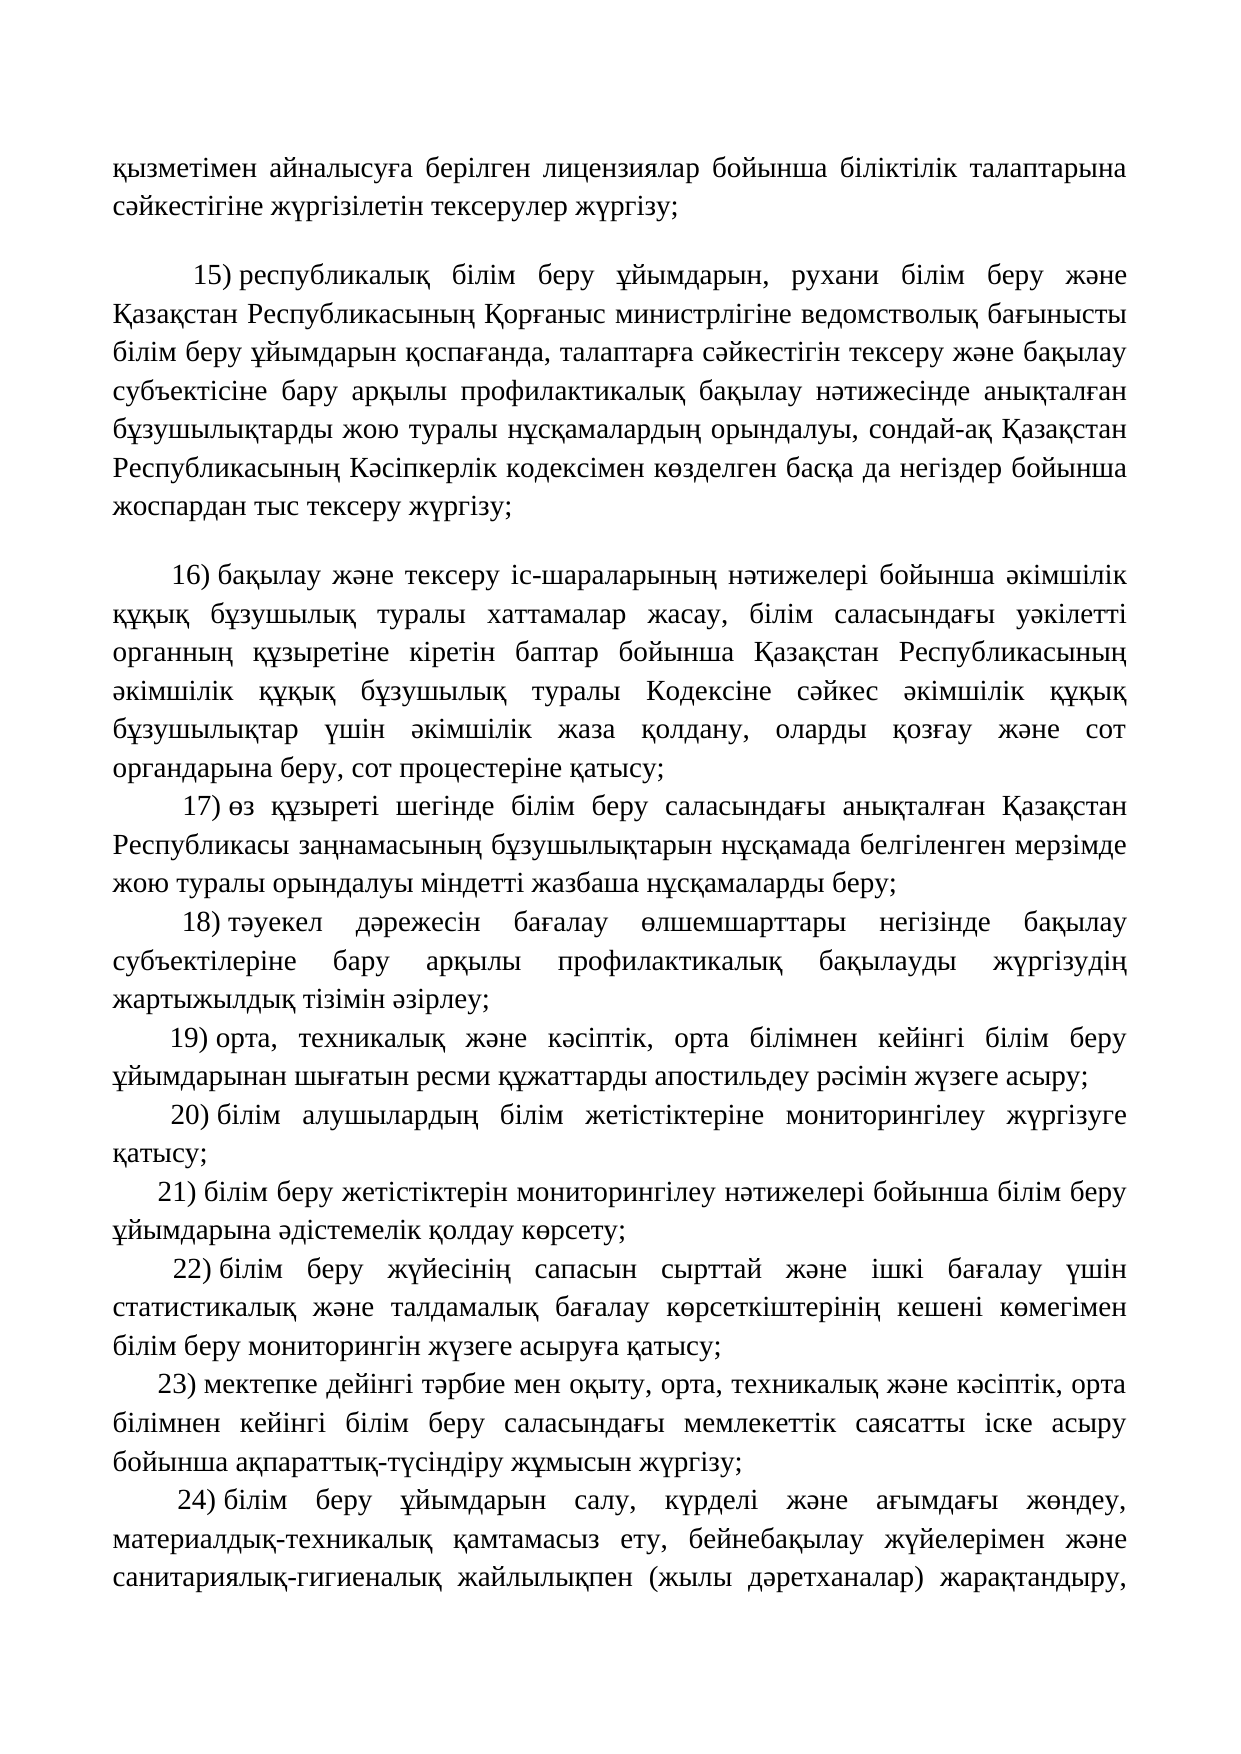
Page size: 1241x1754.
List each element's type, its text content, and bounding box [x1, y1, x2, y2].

text 19) орта, техникалық және кәсіптік, орта білімнен кейінгі білім беру ұйымдарынан шығатын ресми құжаттарды апостильдеу рәсімін жүзеге асыру; [112, 1020, 1128, 1092]
text 18) тәуекел дәрежесін бағалау өлшемшарттары негізінде бақылау субъектілеріне бару арқылы профилактикалық бақылауды жүргізудің жартыжылдық тізімін әзірлеу; [112, 904, 1128, 1015]
text 22) бiлiм беру жүйесінің сапасын сырттай және iшкi бағалау үшін статистикалық және талдамалық бағалау көрсеткіштерінің кешені көмегімен білім беру мониторингін жүзеге асыруға қатысу; [112, 1251, 1128, 1362]
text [112, 150, 1128, 222]
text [112, 1482, 1128, 1593]
text 15) республикалық білім беру ұйымдарын, рухани білім беру және Қазақстан Республикасының Қорғаныс министрлігіне ведомстволық бағынысты білім беру ұйымдарын қоспағанда, талаптарға сәйкестігін тексеру және бақылау субъектісіне бару арқылы профилактикалық бақылау нәтижесінде анықталған бұзушылықтарды жою туралы нұсқамалардың орындалуы, сондай-ақ Қазақстан Республикасының Кәсіпкерлік кодексімен көзделген басқа да негіздер бойынша жоспардан тыс тексеру жүргізу; [112, 257, 1128, 522]
text 17) өз құзыреті шегінде білім беру саласындағы анықталған Қазақстан Республикасы заңнамасының бұзушылықтарын нұсқамада белгіленген мерзімде жою туралы орындалуы міндетті жазбаша нұсқамаларды беру; [112, 788, 1128, 899]
text 23) мектепке дейінгі тәрбие мен оқыту, орта, техникалық және кәсіптік, орта білімнен кейінгі білім беру саласындағы мемлекеттік саясатты іске асыру бойынша ақпараттық-түсіндіру жұмысын жүргізу; [112, 1367, 1128, 1477]
text 16) бақылау және тексеру іс-шараларының нәтижелері бойынша әкімшілік құқық бұзушылық туралы хаттамалар жасау, білім саласындағы уәкілетті органның құзыретіне кіретін баптар бойынша Қазақстан Республикасының әкімшілік құқық бұзушылық туралы Кодексіне сәйкес әкімшілік құқық бұзушылықтар үшін әкімшілік жаза қолдану, оларды қозғау және сот органдарына беру, сот процестеріне қатысу; [112, 557, 1128, 783]
text 21) білім беру жетістіктерін мониторингілеу нәтижелері бойынша білім беру ұйымдарына әдістемелік қолдау көрсету; [112, 1174, 1128, 1246]
text 20) білім алушылардың білім жетістіктеріне мониторингілеу жүргізуге қатысу; [112, 1097, 1128, 1169]
